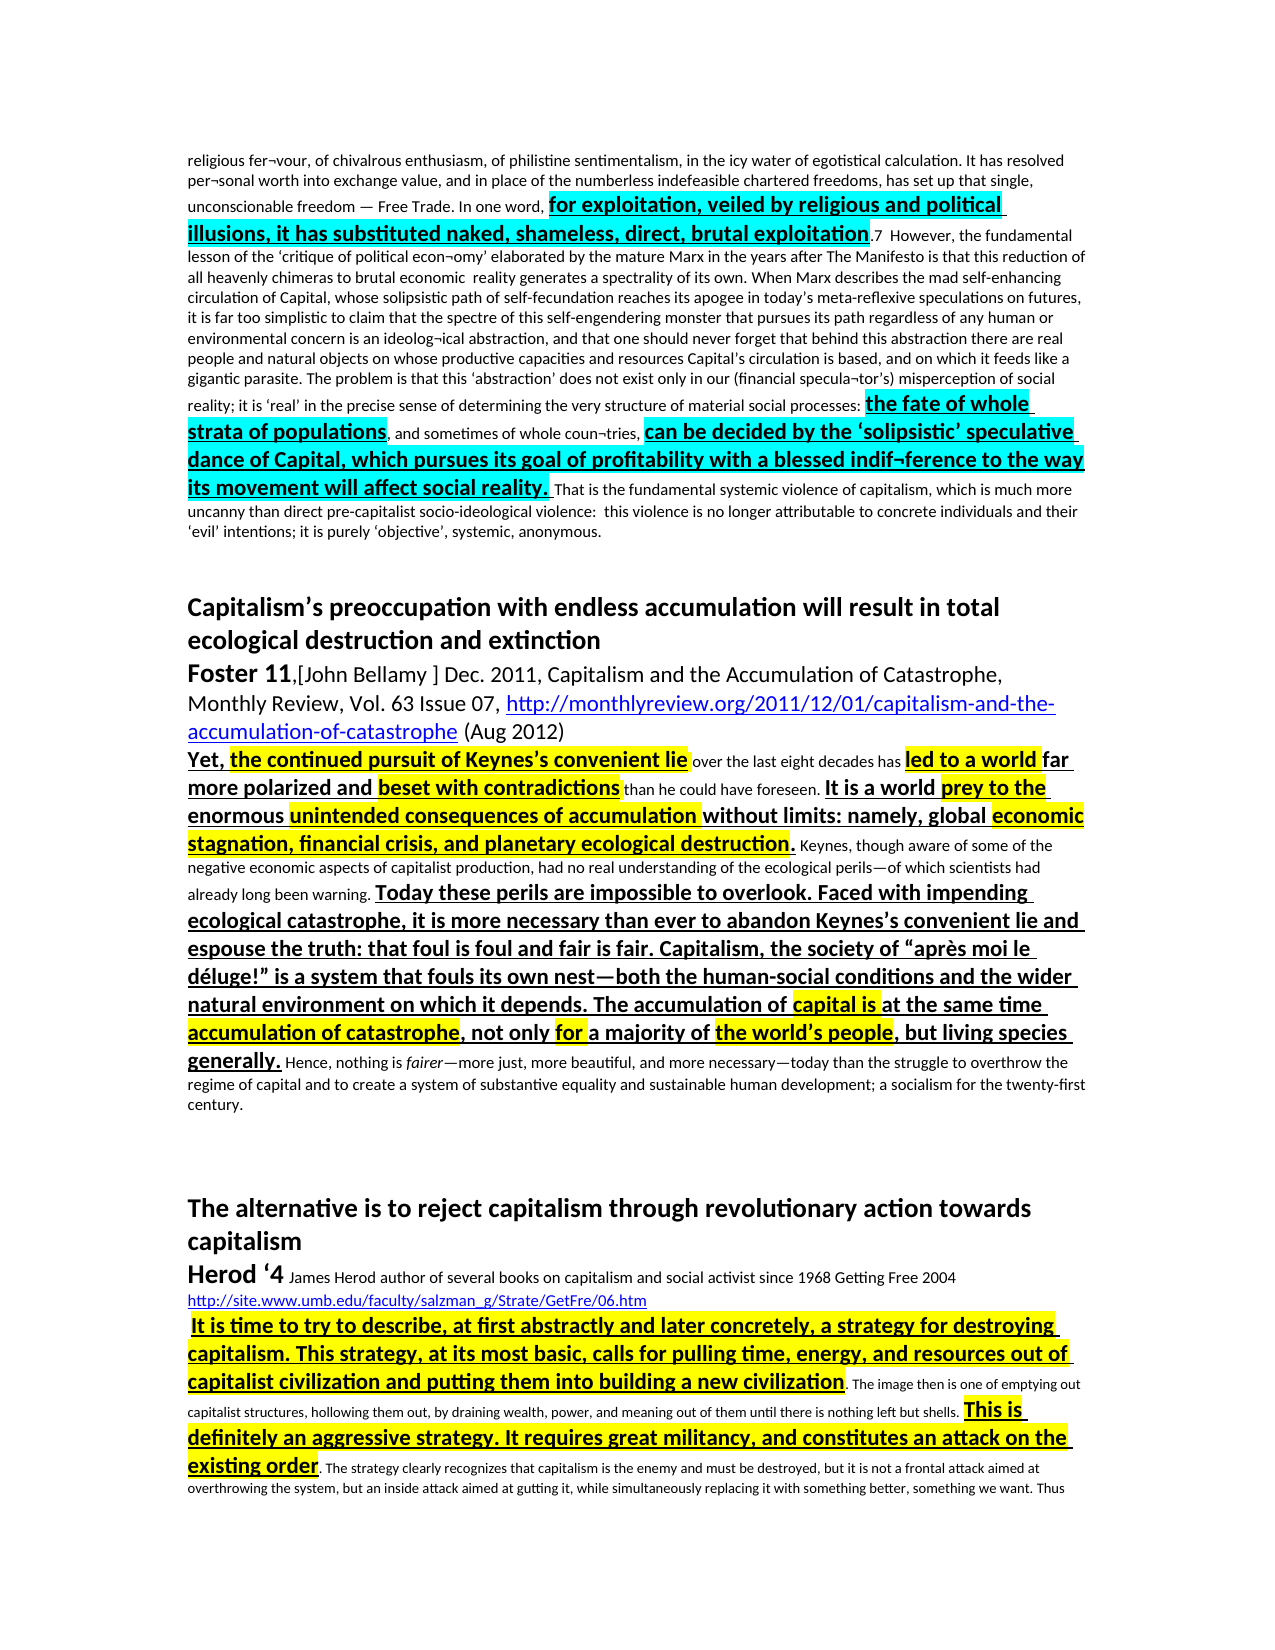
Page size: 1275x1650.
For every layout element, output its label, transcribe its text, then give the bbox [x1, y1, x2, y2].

text Herod ‘4 James Herod author of several books on capitalism and social activist since 1968 Getting Free 2004 http://site.www.umb.edu/faculty/salzman_g/Strate/GetFre/06.htm [187, 1258, 1087, 1311]
text Foster 11,[John Bellamy ] Dec. 2011, Capitalism and the Accumulation of Catastrophe, Monthly Review, Vol. 63 Issue 07, http://monthlyreview.org/2011/12/01/capitalism-and-the-accumulation-of-catastrophe (Aug 2012) [187, 656, 1087, 746]
subtitle The alternative is to reject capitalism through revolutionary action towards capitalism [187, 1192, 1087, 1258]
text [187, 1311, 1087, 1497]
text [187, 150, 1087, 542]
text Yet, the continued pursuit of Keynes’s convenient lie over the last eight decades has led to a world far more polarized and beset with contradictions than he could have foreseen. It is a world prey to the enormous unintended consequences of accumulation without limits: namely, global economic stagnation, financial crisis, and planetary ecological destruction. Keynes, though aware of some of the negative economic aspects of capitalist production, had no real understanding of the ecological perils—of which scientists had already long been warning. Today these perils are impossible to overlook. Faced with impending ecological catastrophe, it is more necessary than ever to abandon Keynes’s convenient lie and espouse the truth: that foul is foul and fair is fair. Capitalism, the society of “après moi le déluge!” is a system that fouls its own nest—both the human-social conditions and the wider natural environment on which it depends. The accumulation of capital is at the same time accumulation of catastrophe, not only for a majority of the world’s people, but living species generally. Hence, nothing is fairer—more just, more beautiful, and more necessary—today than the struggle to overthrow the regime of capital and to create a system of substantive equality and sustainable human development; a socialism for the twenty-first century. [187, 746, 1087, 1115]
subtitle Capitalism’s preoccupation with endless accumulation will result in total ecological destruction and extinction [187, 590, 1087, 656]
